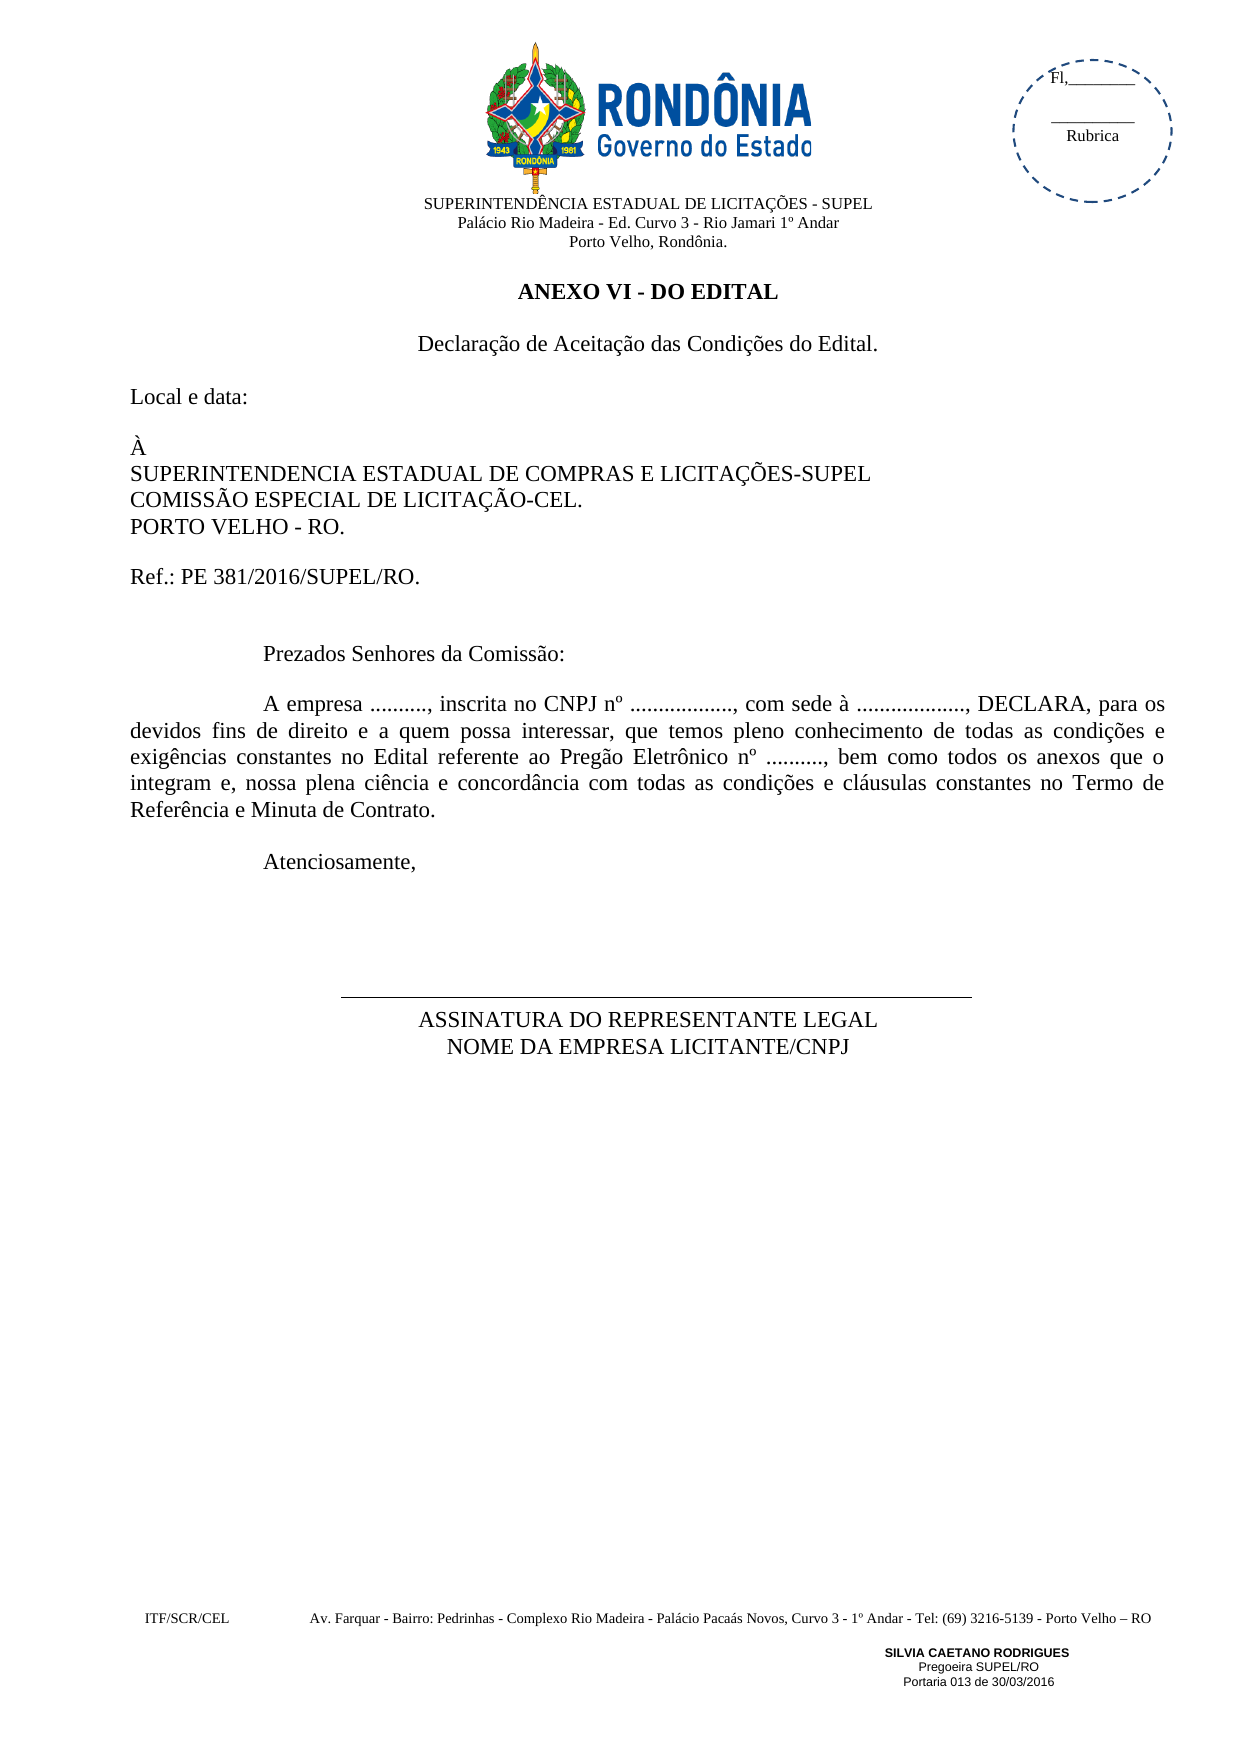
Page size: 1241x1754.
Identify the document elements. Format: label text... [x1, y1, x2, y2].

text ASSINATURA DO REPRESENTANTE LEGAL [130, 1007, 1166, 1033]
text Ref.: PE 381/2016/SUPEL/RO. [130, 563, 1166, 589]
text ANEXO VI - DO EDITAL [130, 278, 1166, 304]
text COMISSÃO ESPECIAL DE LICITAÇÃO-CEL. [130, 486, 1166, 513]
text NOME DA EMPRESA LICITANTE/CNPJ [130, 1033, 1166, 1059]
text SUPERINTENDENCIA ESTADUAL DE COMPRAS E LICITAÇÕES-SUPEL [130, 460, 1166, 486]
picture [485, 41, 812, 194]
text A empresa .........., inscrita no CNPJ nº .................., com sede à ..................., DECLARA, para os devidos fins de direito e a quem possa interessar, que temos pleno conhecimento de todas as condições e exigências constantes no Edital referente ao Pregão Eletrônico nº .........., bem como todos os anexos que o integram e, nossa plena ciência e concordância com todas as condições e cláusulas constantes no Termo de Referência e Minuta de Contrato. [130, 690, 1166, 822]
text Prezados Senhores da Comissão: [263, 640, 1166, 666]
text À [130, 434, 1166, 460]
text PORTO VELHO - RO. [130, 513, 1166, 539]
text Atenciosamente, [263, 848, 1166, 875]
text Declaração de Aceitação das Condições do Edital. [130, 331, 1166, 357]
text Local e data: [130, 383, 1166, 409]
